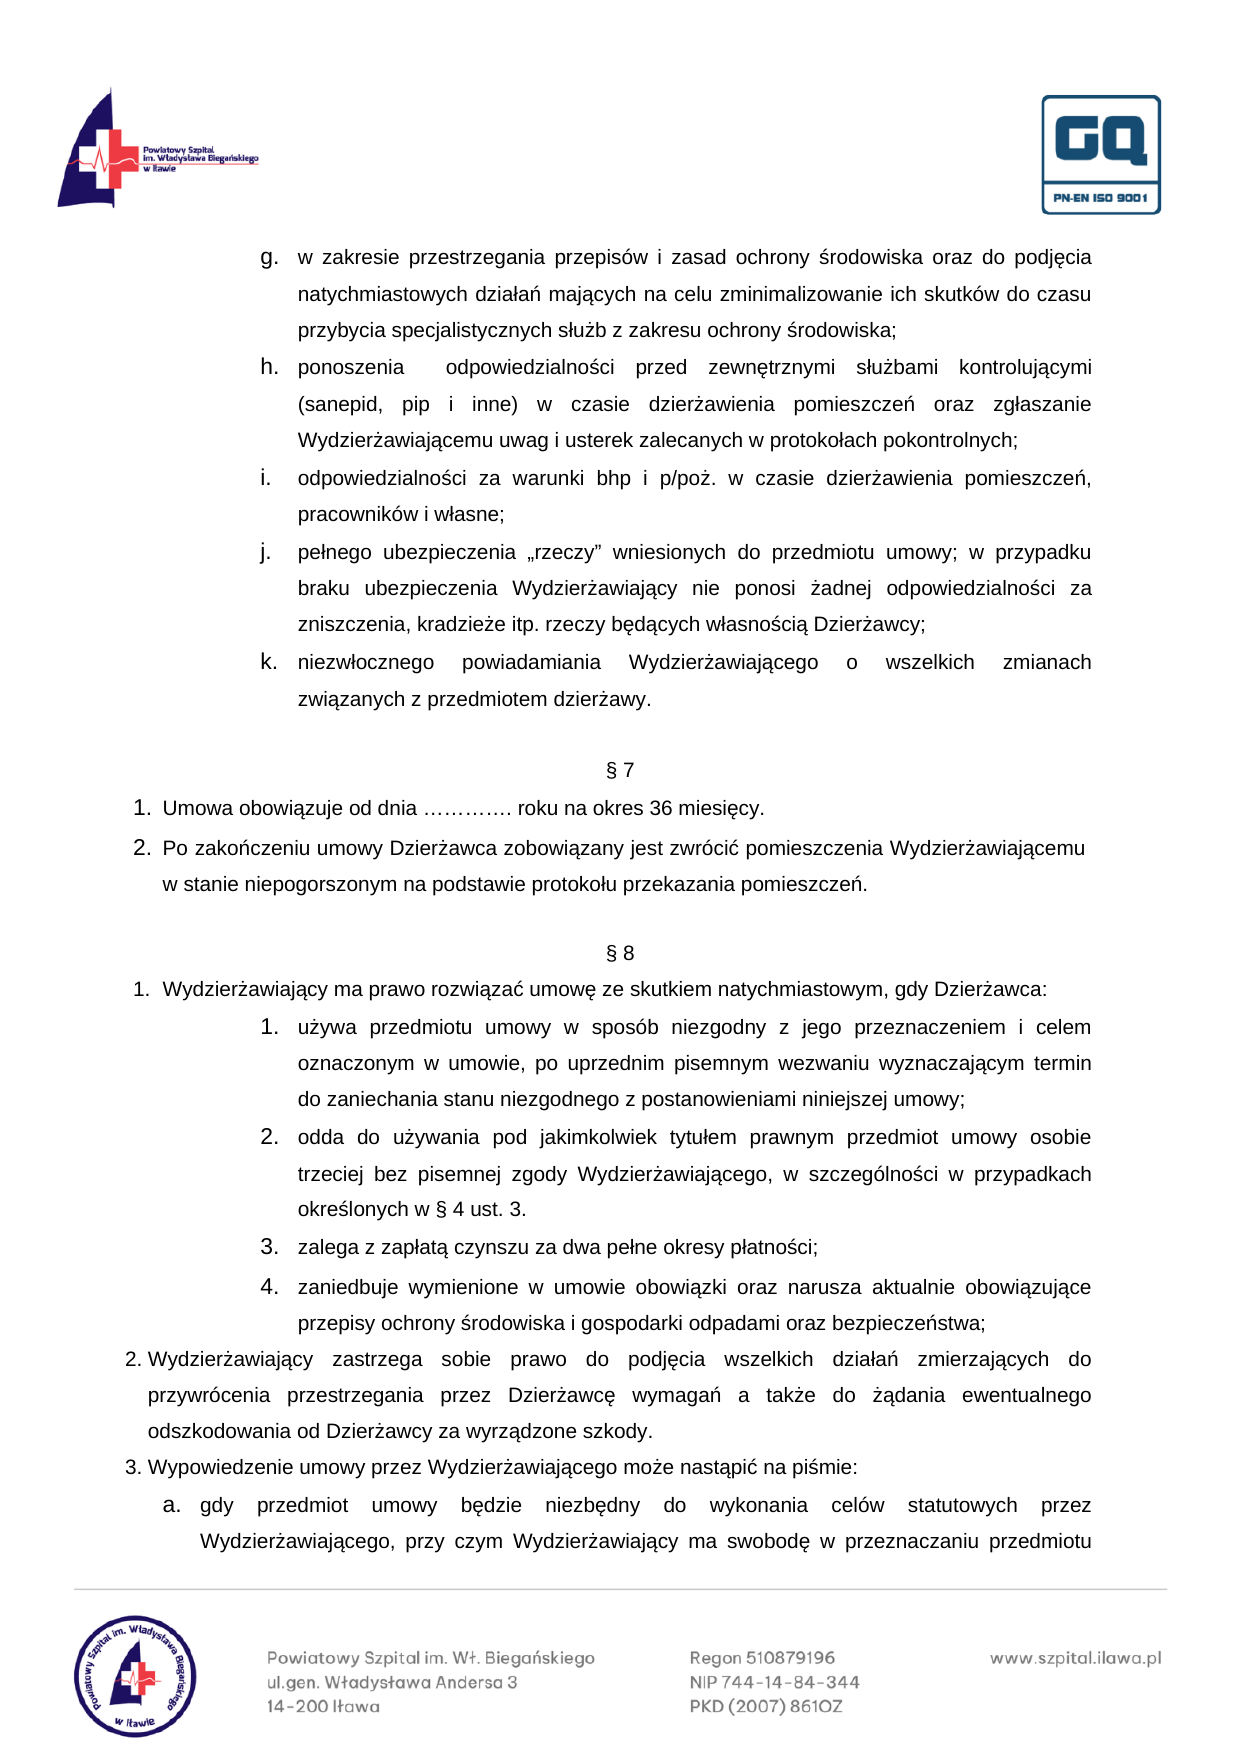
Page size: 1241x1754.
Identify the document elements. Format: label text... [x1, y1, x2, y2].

list odpowiedzialności za warunki bhp i p/poż. w czasie dzierżawienia pomieszczeń, pracowników i własne; [260, 463, 1093, 526]
list w zakresie przestrzegania przepisów i zasad ochrony środowiska oraz do podjęcia natychmiastowych działań mających na celu zminimalizowanie ich skutków do czasu przybycia specjalistycznych służb z zakresu ochrony środowiska; [260, 243, 1093, 341]
list pełnego ubezpieczenia „rzeczy” wniesionych do przedmiotu umowy; w przypadku braku ubezpieczenia Wydzierżawiający nie ponosi żadnej odpowiedzialności za zniszczenia, kradzieże itp. rzeczy będących własnością Dzierżawcy; [260, 538, 1093, 636]
list Umowa obowiązuje od dnia …………. roku na okres 36 miesięcy. [133, 794, 1093, 821]
list Wypowiedzenie umowy przez Wydzierżawiającego może nastąpić na piśmie: [125, 1455, 1093, 1479]
list Po zakończeniu umowy Dzierżawca zobowiązany jest zwrócić pomieszczenia Wydzierżawiającemu w stanie niepogorszonym na podstawie protokołu przekazania pomieszczeń. [133, 834, 1093, 896]
list zalega z zapłatą czynszu za dwa pełne okresy płatności; [260, 1233, 1093, 1259]
text § 8 [148, 941, 1093, 965]
picture [1, 31, 1239, 1754]
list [162, 1491, 1093, 1553]
list ponoszenia odpowiedzialności przed zewnętrznymi służbami kontrolującymi (sanepid, pip i inne) w czasie dzierżawienia pomieszczeń oraz zgłaszanie Wydzierżawiającemu uwag i usterek zalecanych w protokołach pokontrolnych; [260, 353, 1093, 452]
list Wydzierżawiający ma prawo rozwiązać umowę ze skutkiem natychmiastowym, gdy Dzierżawca: [133, 977, 1093, 1001]
text § 7 [148, 758, 1093, 782]
list Wydzierżawiający zastrzega sobie prawo do podjęcia wszelkich działań zmierzających do przywrócenia przestrzegania przez Dzierżawcę wymagań a także do żądania ewentualnego odszkodowania od Dzierżawcy za wyrządzone szkody. [125, 1347, 1093, 1443]
list niezwłocznego powiadamiania Wydzierżawiającego o wszelkich zmianach związanych z przedmiotem dzierżawy. [260, 648, 1093, 710]
list używa przedmiotu umowy w sposób niezgodny z jego przeznaczeniem i celem oznaczonym w umowie, po uprzednim pisemnym wezwaniu wyznaczającym termin do zaniechania stanu niezgodnego z postanowieniami niniejszej umowy; [260, 1013, 1093, 1111]
list odda do używania pod jakimkolwiek tytułem prawnym przedmiot umowy osobie trzeciej bez pisemnej zgody Wydzierżawiającego, w szczególności w przypadkach określonych w § 4 ust. 3. [260, 1123, 1093, 1221]
list zaniedbuje wymienione w umowie obowiązki oraz narusza aktualnie obowiązujące przepisy ochrony środowiska i gospodarki odpadami oraz bezpieczeństwa; [260, 1273, 1093, 1335]
